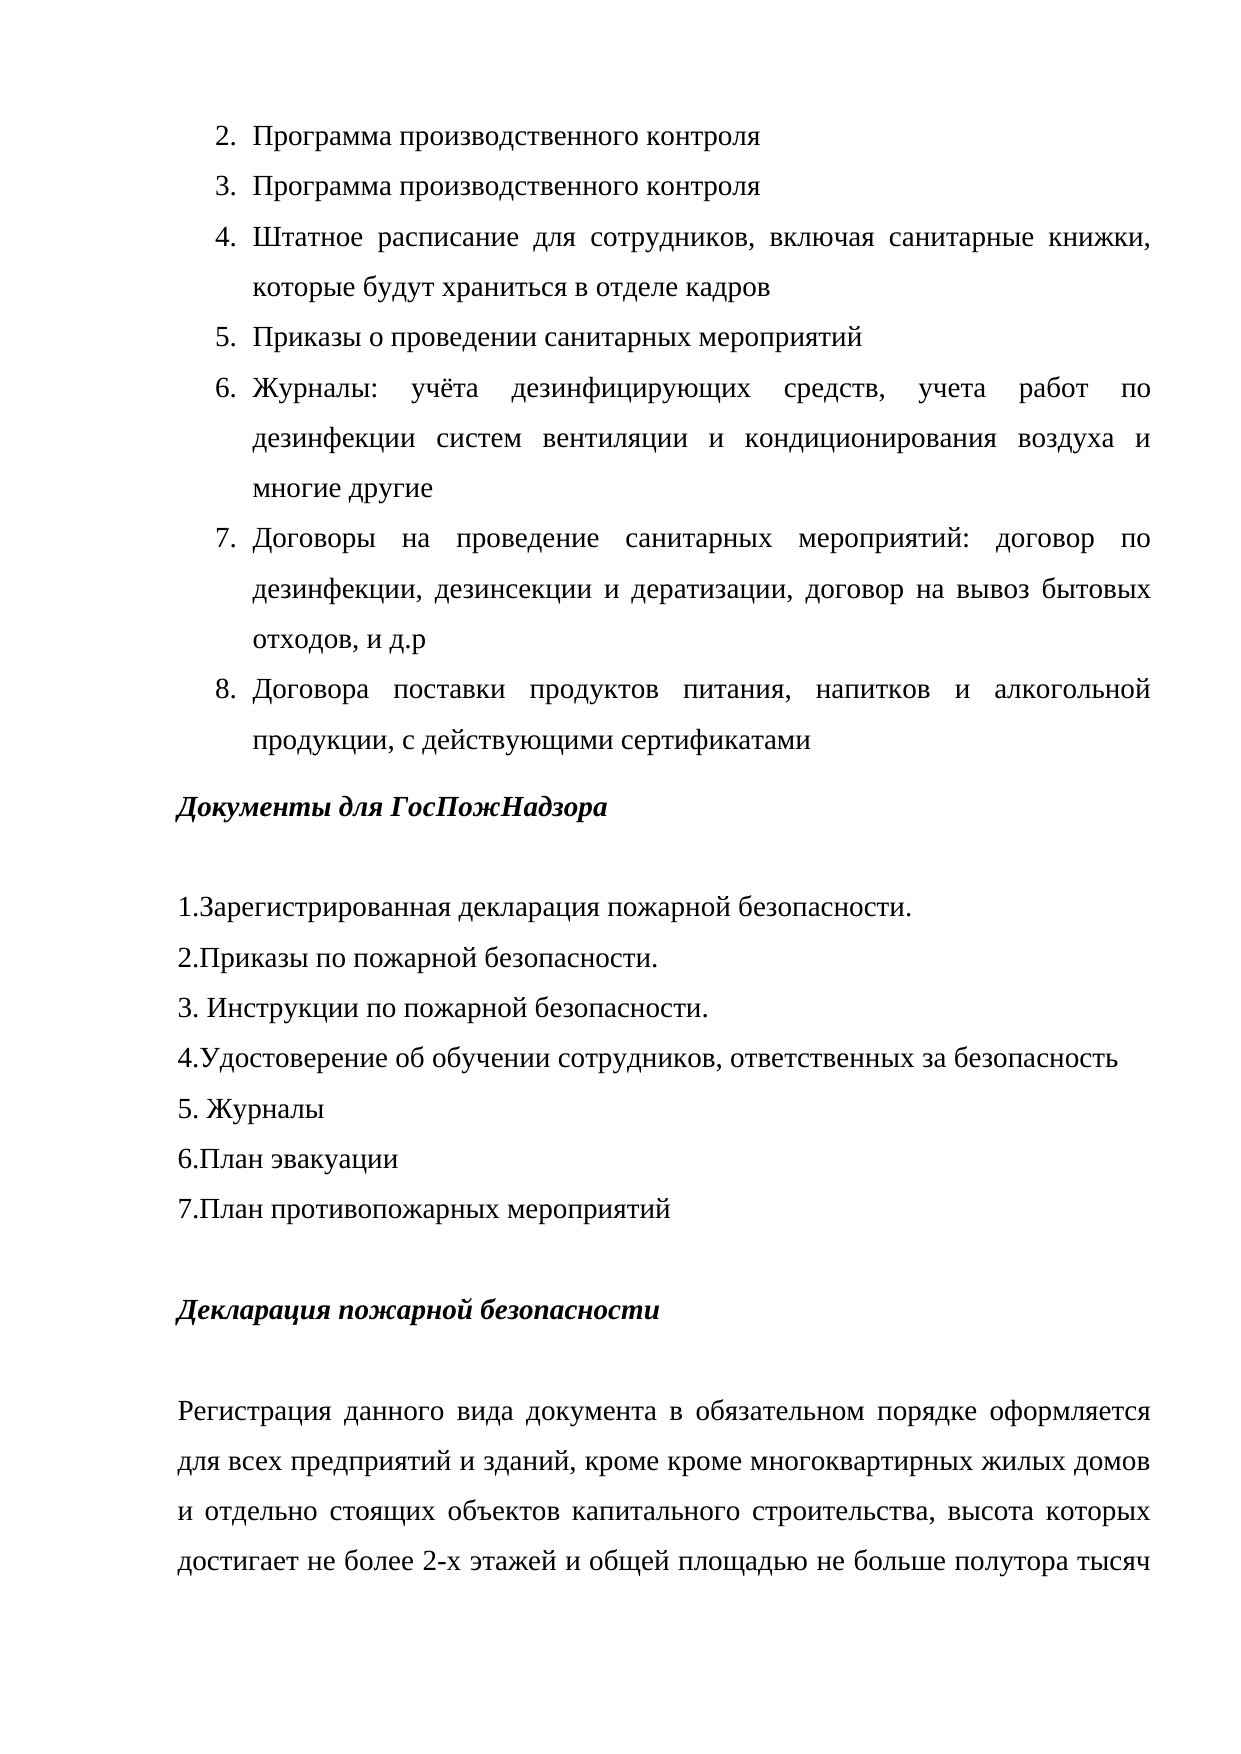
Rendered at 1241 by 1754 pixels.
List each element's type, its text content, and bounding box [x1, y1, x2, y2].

list Программа производственного контроля [215, 118, 1152, 152]
text 2.Приказы по пожарной безопасности. [177, 940, 1152, 973]
text 4.Удостоверение об обучении сотрудников, ответственных за безопасность [177, 1040, 1152, 1074]
text 7.План противопожарных мероприятий [177, 1191, 1152, 1225]
list Договора поставки продуктов питания, напитков и алкогольной продукции, с действующими сертификатами [215, 672, 1152, 755]
text Декларация пожарной безопасности [177, 1292, 1152, 1326]
list Программа производственного контроля [215, 168, 1152, 202]
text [177, 1393, 1152, 1577]
text 6.План эвакуации [177, 1141, 1152, 1174]
text 5. Журналы [177, 1091, 1152, 1124]
text 1.Зарегистрированная декларация пожарной безопасности. [177, 889, 1152, 923]
text 3. Инструкции по пожарной безопасности. [177, 990, 1152, 1024]
text Документы для ГосПожНадзора [177, 789, 1152, 822]
list Приказы о проведении санитарных мероприятий [215, 319, 1152, 353]
list Журналы: учёта дезинфицирующих средств, учета работ по дезинфекции систем вентиляции и кондиционирования воздуха и многие другие [215, 370, 1152, 504]
list Штатное расписание для сотрудников, включая санитарные книжки, которые будут храниться в отделе кадров [215, 219, 1152, 303]
list Договоры на проведение санитарных мероприятий: договор по дезинфекции, дезинсекции и дератизации, договор на вывоз бытовых отходов, и д.р [215, 521, 1152, 655]
